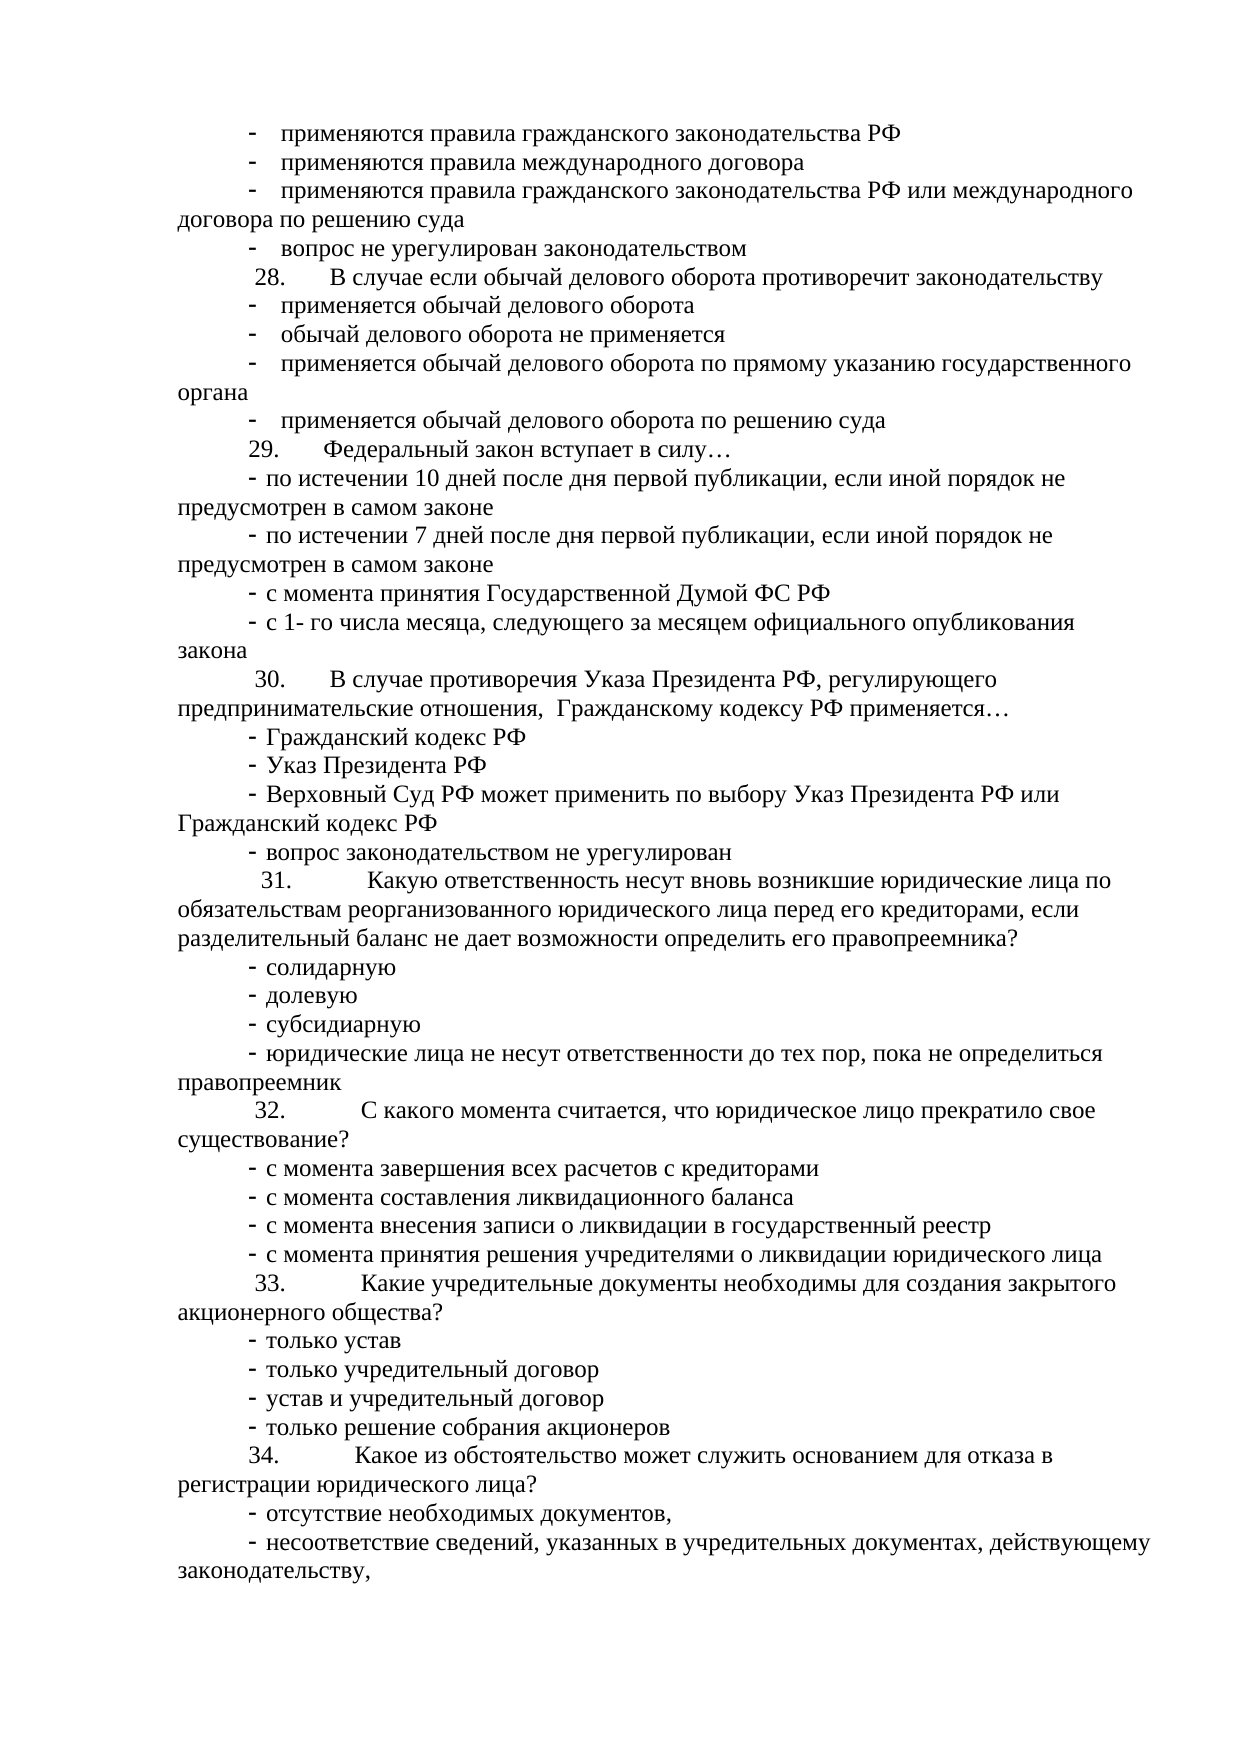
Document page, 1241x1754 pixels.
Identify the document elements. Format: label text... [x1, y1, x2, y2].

list устав и учредительный договор [177, 1383, 1152, 1412]
list несоответствие сведений, указанных в учредительных документах, действующему законодательству, [177, 1527, 1152, 1584]
list применяется обычай делового оборота по решению суда [177, 406, 1152, 434]
list только решение собрания акционеров [177, 1412, 1152, 1441]
list Указ Президента РФ [177, 751, 1152, 779]
list применяются правила гражданского законодательства РФ или международного договора по решению суда [177, 176, 1152, 233]
text 30. В случае противоречия Указа Президента РФ, регулирующего предпринимательские отношения, Гражданскому кодексу РФ применяется… [177, 664, 1152, 722]
text 28. В случае если обычай делового оборота противоречит законодательству [177, 262, 1152, 291]
text 31. Какую ответственность несут вновь возникшие юридические лица по обязательствам реорганизованного юридического лица перед его кредиторами, если разделительный баланс не дает возможности определить его правопреемника? [177, 866, 1152, 952]
text 33. Какие учредительные документы необходимы для создания закрытого акционерного общества? [177, 1268, 1152, 1326]
list применяются правила международного договора [177, 147, 1152, 176]
list по истечении 10 дней после дня первой публикации, если иной порядок не предусмотрен в самом законе [177, 463, 1152, 521]
list Верховный Суд РФ может применить по выбору Указ Президента РФ или Гражданский кодекс РФ [177, 779, 1152, 837]
list применяется обычай делового оборота [177, 291, 1152, 319]
list с момента завершения всех расчетов с кредиторами [177, 1153, 1152, 1182]
list юридические лица не несут ответственности до тех пор, пока не определиться правопреемник [177, 1038, 1152, 1096]
list с момента принятия решения учредителями о ликвидации юридического лица [177, 1239, 1152, 1268]
text 34. Какое из обстоятельство может служить основанием для отказа в регистрации юридического лица? [177, 1441, 1152, 1498]
text 29. Федеральный закон вступает в силу… [177, 434, 1152, 463]
list обычай делового оборота не применяется [177, 319, 1152, 348]
list с момента составления ликвидационного баланса [177, 1182, 1152, 1211]
list применяются правила гражданского законодательства РФ [177, 118, 1152, 147]
list с момента принятия Государственной Думой ФС РФ [177, 578, 1152, 607]
list вопрос законодательством не урегулирован [177, 837, 1152, 866]
list долевую [177, 981, 1152, 1009]
list только учредительный договор [177, 1354, 1152, 1383]
text 32. С какого момента считается, что юридическое лицо прекратило свое существование? [177, 1096, 1152, 1153]
list с 1- го числа месяца, следующего за месяцем официального опубликования закона [177, 607, 1152, 664]
list применяется обычай делового оборота по прямому указанию государственного органа [177, 348, 1152, 406]
list по истечении 7 дней после дня первой публикации, если иной порядок не предусмотрен в самом законе [177, 521, 1152, 578]
list только устав [177, 1326, 1152, 1354]
list солидарную [177, 952, 1152, 981]
list субсидиарную [177, 1009, 1152, 1038]
list вопрос не урегулирован законодательством [177, 233, 1152, 262]
list с момента внесения записи о ликвидации в государственный реестр [177, 1211, 1152, 1239]
list отсутствие необходимых документов, [177, 1498, 1152, 1527]
list Гражданский кодекс РФ [177, 722, 1152, 751]
